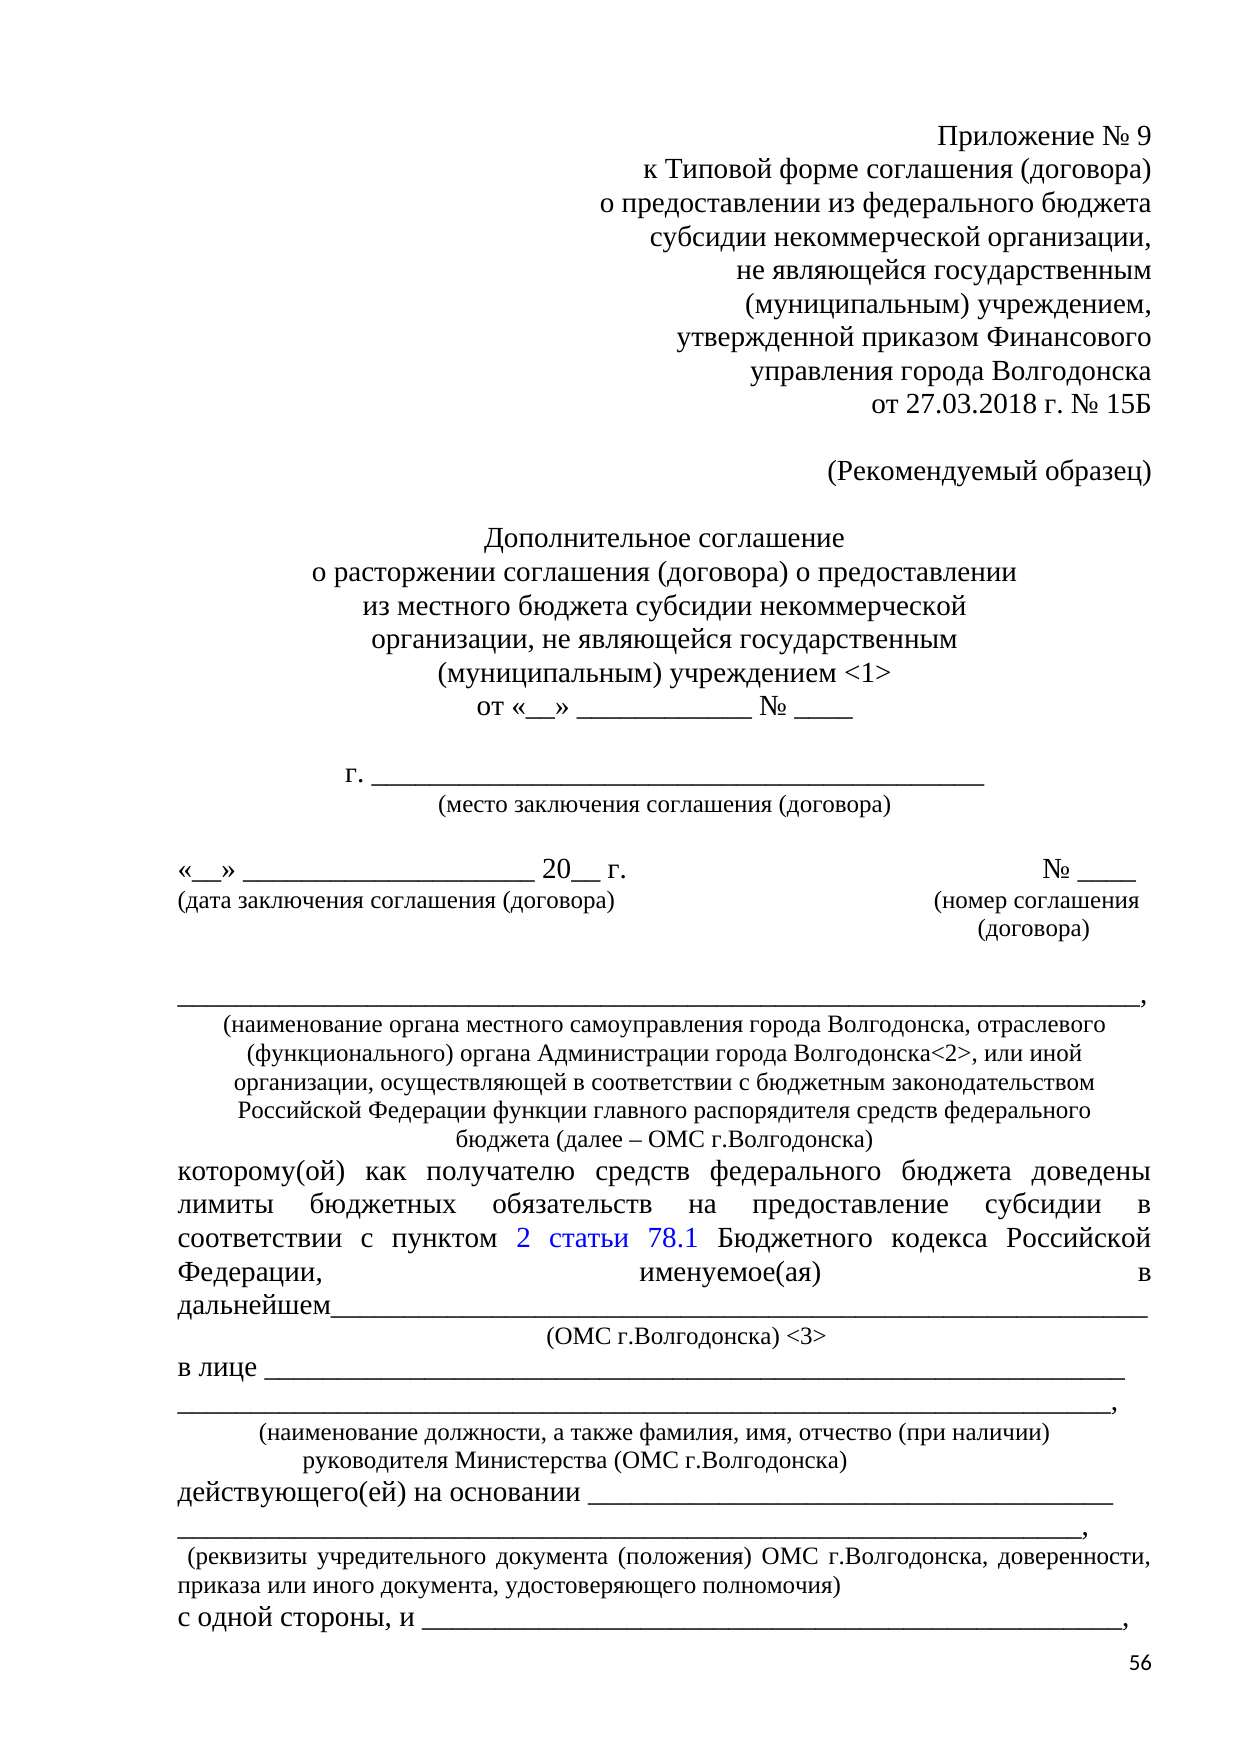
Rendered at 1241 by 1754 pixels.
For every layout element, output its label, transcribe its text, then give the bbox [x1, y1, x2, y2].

text г. __________________________________________ [177, 755, 1152, 789]
text управления города Волгодонска [177, 353, 1152, 386]
text субсидии некоммерческой организации, [177, 219, 1152, 252]
text (ОМС г.Волгодонска) <3> [177, 1321, 1152, 1349]
text «__» ____________________ 20__ г. № ____ [177, 851, 1152, 885]
text из местного бюджета субсидии некоммерческой [177, 588, 1152, 621]
text (Рекомендуемый образец) [177, 453, 1152, 487]
text о расторжении соглашения (договора) о предоставлении [177, 554, 1152, 588]
text о предоставлении из федерального бюджета [177, 185, 1152, 219]
text (дата заключения соглашения (договора) (номер соглашения [177, 885, 1152, 913]
text Дополнительное соглашение [177, 521, 1152, 554]
text (наименование должности, а также фамилия, имя, отчество (при наличии) [177, 1417, 1152, 1445]
text (наименование органа местного самоуправления города Волгодонска, отраслевого (функционального) органа Администрации города Волгодонска<2>, или иной организации, осуществляющей в соответствии с бюджетным законодательством Российской Федерации функции главного распорядителя средств федерального [177, 1009, 1152, 1124]
text утвержденной приказом Финансового [177, 319, 1152, 353]
text в лице ___________________________________________________________ [177, 1349, 1152, 1383]
text Приложение № 9 [177, 118, 1152, 152]
text от «__» ____________ № ____ [177, 688, 1152, 722]
text (место заключения соглашения (договора) [177, 789, 1152, 818]
text (реквизиты учредительного документа (положения) ОМС г.Волгодонска, доверенности, приказа или иного документа, удостоверяющего полномочия) [177, 1541, 1152, 1599]
text ______________________________________________________________, [177, 1508, 1152, 1541]
text организации, не являющейся государственным [177, 621, 1152, 655]
text (муниципальным) учреждением, [177, 286, 1152, 319]
text (договора) [177, 913, 1152, 942]
text которому(ой) как получателю средств федерального бюджета доведены лимиты бюджетных обязательств на предоставление субсидии в соответствии с пунктом 2 статьи 78.1 Бюджетного кодекса Российской Федерации, именуемое(ая) в дальнейшем________________________________________________________ [177, 1153, 1152, 1321]
text от 27.03.2018 г. № 15Б [177, 386, 1152, 420]
text руководителя Министерства (ОМС г.Волгодонска) [177, 1445, 1152, 1474]
text __________________________________________________________________, [177, 976, 1152, 1009]
text с одной стороны, и ________________________________________________, [177, 1599, 1152, 1632]
text бюджета (далее – ОМС г.Волгодонска) [177, 1124, 1152, 1153]
text не являющейся государственным [177, 252, 1152, 286]
text к Типовой форме соглашения (договора) [177, 152, 1152, 185]
text ________________________________________________________________, [177, 1383, 1152, 1417]
text действующего(ей) на основании ____________________________________ [177, 1474, 1152, 1508]
text (муниципальным) учреждением <1> [177, 655, 1152, 688]
